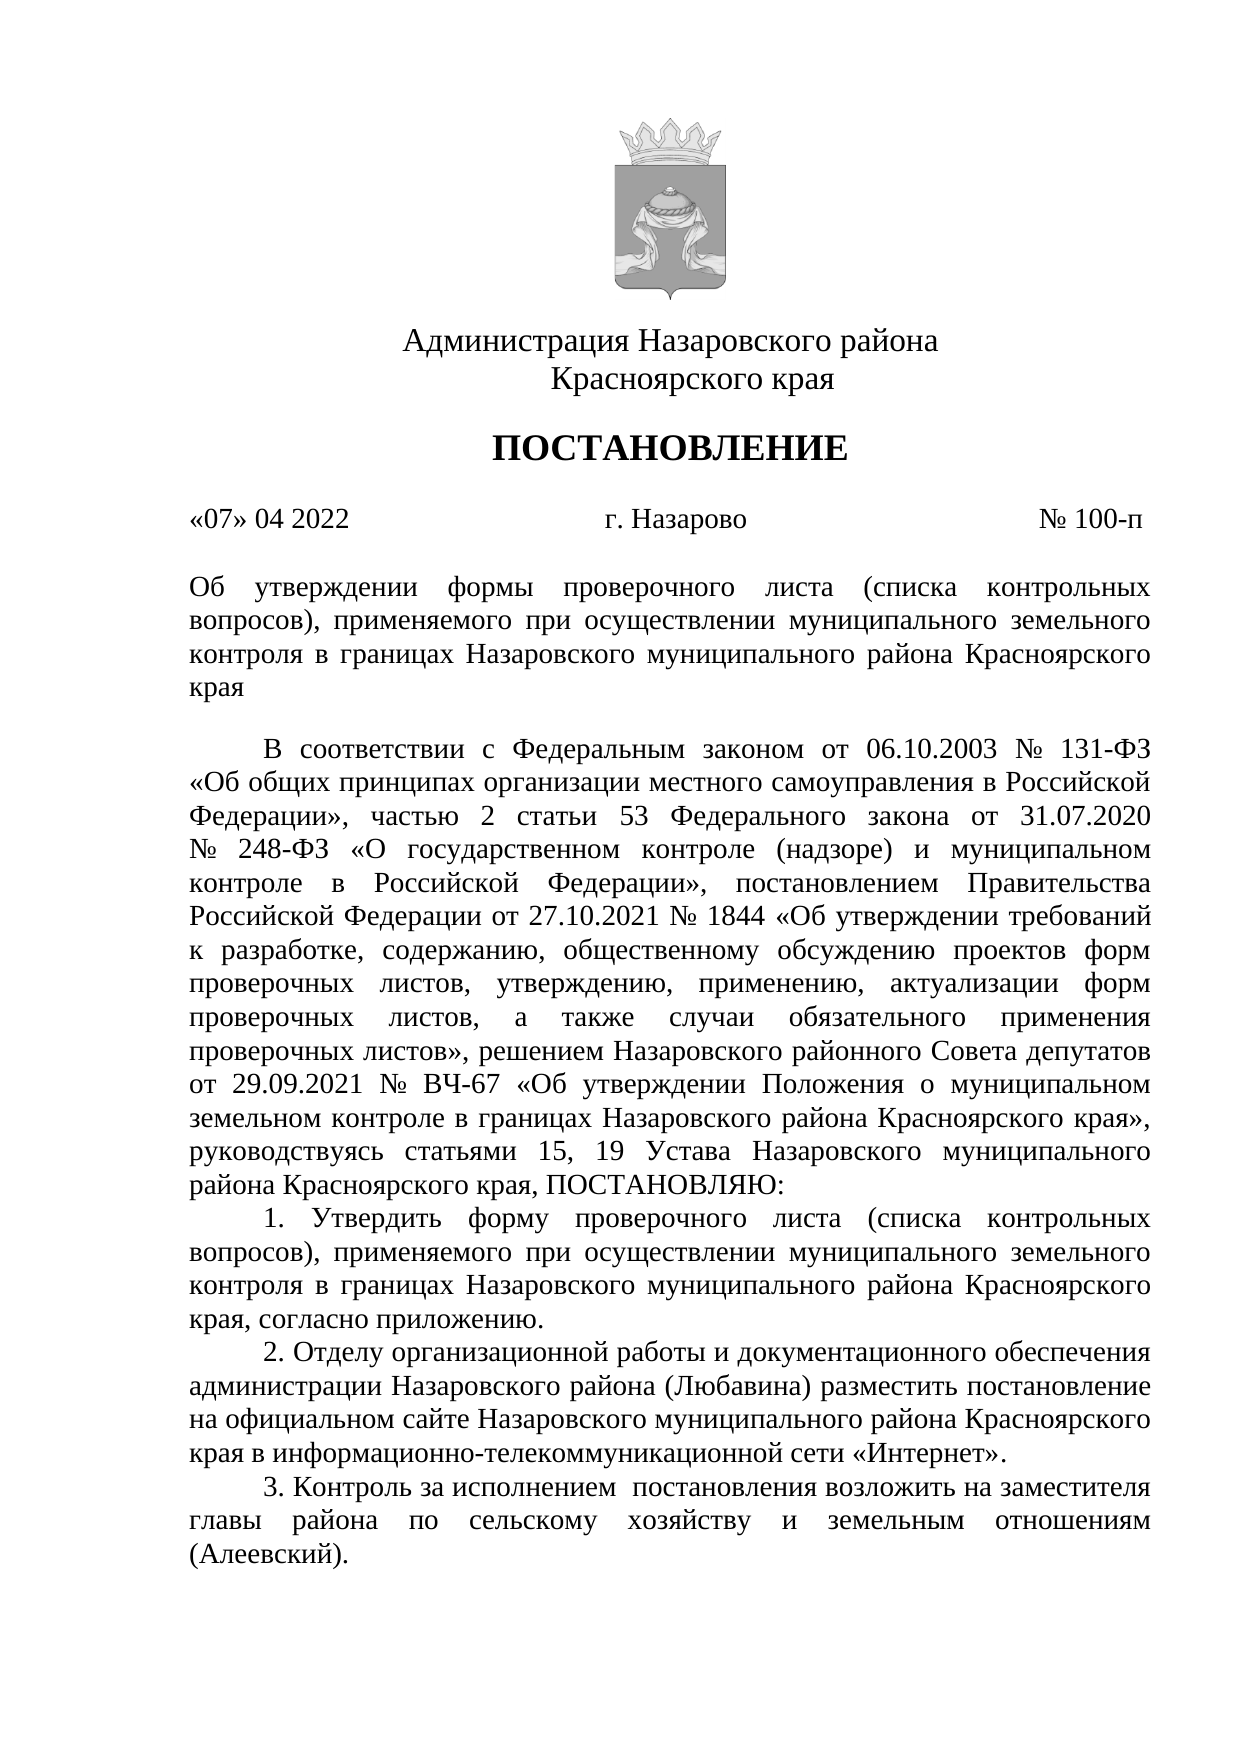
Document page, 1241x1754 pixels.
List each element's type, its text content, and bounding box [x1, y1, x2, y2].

subtitle Об утверждении формы проверочного листа (списка контрольных вопросов), применяемого при осуществлении муниципального земельного контроля в границах Назаровского муниципального района Красноярского края [189, 569, 1152, 703]
subtitle Красноярского края [189, 358, 1152, 397]
subtitle В соответствии с Федеральным законом от 06.10.2003 № 131-ФЗ «Об общих принципах организации местного самоуправления в Российской Федерации», частью 2 статьи 53 Федерального закона от 31.07.2020 № 248-ФЗ «О государственном контроле (надзоре) и муниципальном контроле в Российской Федерации», постановлением Правительства Российской Федерации от 27.10.2021 № 1844 «Об утверждении требований к разработке, содержанию, общественному обсуждению проектов форм проверочных листов, утверждению, применению, актуализации форм проверочных листов, а также случаи обязательного применения проверочных листов», решением Назаровского районного Совета депутатов от 29.09.2021 № ВЧ-67 «Об утверждении Положения о муниципальном земельном контроле в границах Назаровского района Красноярского края», руководствуясь статьями 15, 19 Устава Назаровского муниципального района Красноярского края, ПОСТАНОВЛЯЮ: [189, 731, 1152, 1200]
text 2. Отделу организационной работы и документационного обеспечения администрации Назаровского района (Любавина) разместить постановление на официальном сайте Назаровского муниципального района Красноярского края в информационно-телекоммуникационной сети «Интернет». [189, 1334, 1152, 1469]
text 3. Контроль за исполнением постановления возложить на заместителя главы района по сельскому хозяйству и земельным отношениям (Алеевский). [189, 1469, 1152, 1569]
subtitle ПОСТАНОВЛЕНИЕ [189, 425, 1152, 468]
picture [614, 118, 726, 300]
subtitle Администрация Назаровского района [189, 320, 1152, 358]
text «07» 04 2022 г. Назарово № 100-п [189, 502, 1152, 535]
subtitle 1. Утвердить форму проверочного листа (списка контрольных вопросов), применяемого при осуществлении муниципального земельного контроля в границах Назаровского муниципального района Красноярского края, согласно приложению. [189, 1200, 1152, 1334]
